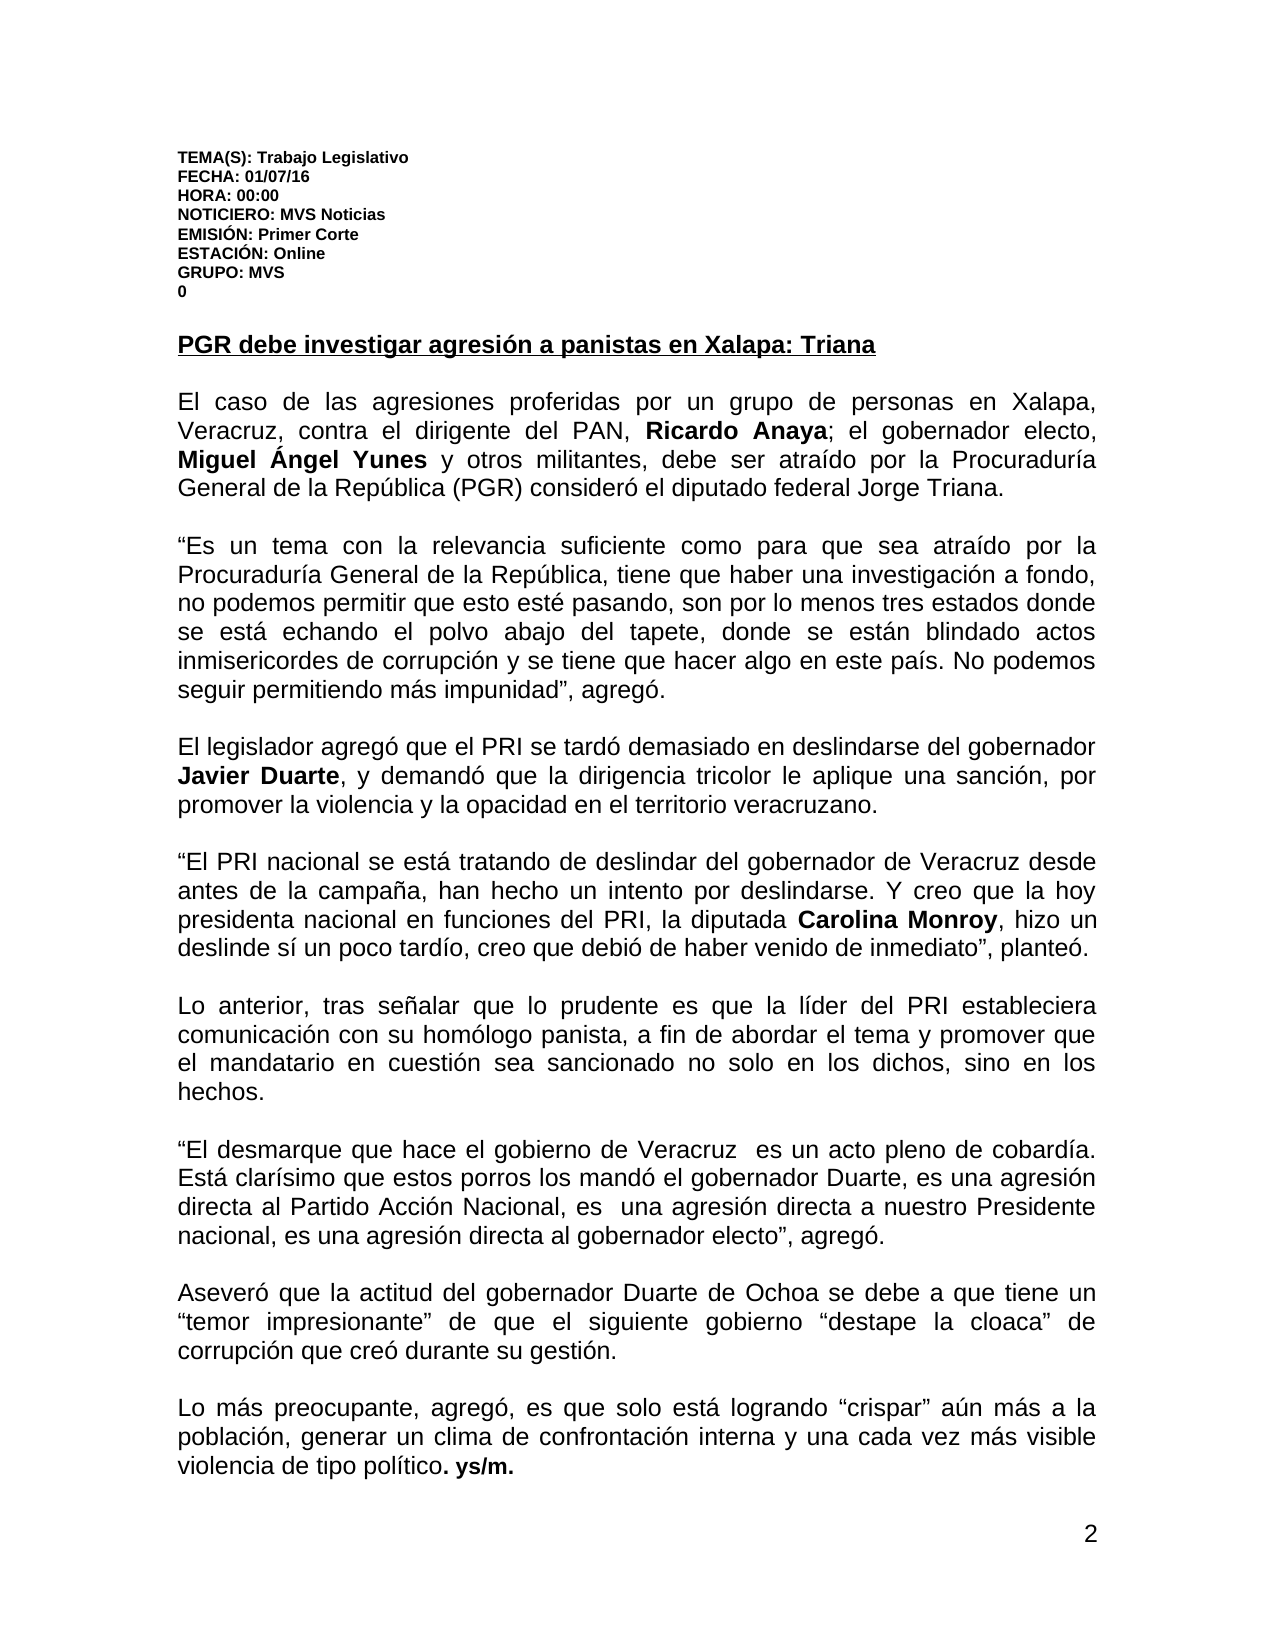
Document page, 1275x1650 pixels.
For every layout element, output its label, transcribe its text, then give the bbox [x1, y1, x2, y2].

text Lo más preocupante, agregó, es que solo está logrando “crispar” aún más a la población, generar un clima de confrontación interna y una cada vez más visible violencia de tipo político. ys/m. [177, 1393, 1098, 1480]
text “Es un tema con la relevancia suficiente como para que sea atraído por la Procuraduría General de la República, tiene que haber una investigación a fondo, no podemos permitir que esto esté pasando, son por lo menos tres estados donde se está echando el polvo abajo del tapete, donde se están blindado actos inmisericordes de corrupción y se tiene que hacer algo en este país. No podemos seguir permitiendo más impunidad”, agregó. [177, 531, 1098, 703]
text HORA: 00:00 [177, 186, 1098, 205]
text TEMA(S): Trabajo Legislativo [177, 148, 1098, 167]
text NOTICIERO: MVS Noticias [177, 205, 1098, 224]
text FECHA: 01/07/16 [177, 167, 1098, 186]
text GRUPO: MVS [177, 263, 1098, 282]
text Aseveró que la actitud del gobernador Duarte de Ochoa se debe a que tiene un “temor impresionante” de que el siguiente gobierno “destape la cloaca” de corrupción que creó durante su gestión. [177, 1278, 1098, 1365]
text Lo anterior, tras señalar que lo prudente es que la líder del PRI estableciera comunicación con su homólogo panista, a fin de abordar el tema y promover que el mandatario en cuestión sea sancionado no solo en los dichos, sino en los hechos. [177, 991, 1098, 1106]
text ESTACIÓN: Online [177, 243, 1098, 263]
text EMISIÓN: Primer Corte [177, 224, 1098, 243]
text 0 [177, 282, 1098, 301]
text El legislador agregó que el PRI se tardó demasiado en deslindarse del gobernador Javier Duarte, y demandó que la dirigencia tricolor le aplique una sanción, por promover la violencia y la opacidad en el territorio veracruzano. [177, 732, 1098, 818]
text “El desmarque que hace el gobierno de Veracruz es un acto pleno de cobardía. Está clarísimo que estos porros los mandó el gobernador Duarte, es una agresión directa al Partido Acción Nacional, es una agresión directa a nuestro Presidente nacional, es una agresión directa al gobernador electo”, agregó. [177, 1135, 1098, 1250]
text El caso de las agresiones proferidas por un grupo de personas en Xalapa, Veracruz, contra el dirigente del PAN, Ricardo Anaya; el gobernador electo, Miguel Ángel Yunes y otros militantes, debe ser atraído por la Procuraduría General de la República (PGR) consideró el diputado federal Jorge Triana. [177, 387, 1098, 502]
text PGR debe investigar agresión a panistas en Xalapa: Triana [177, 330, 1098, 358]
text “El PRI nacional se está tratando de deslindar del gobernador de Veracruz desde antes de la campaña, han hecho un intento por deslindarse. Y creo que la hoy presidenta nacional en funciones del PRI, la diputada Carolina Monroy, hizo un deslinde sí un poco tardío, creo que debió de haber venido de inmediato”, planteó. [177, 847, 1098, 962]
